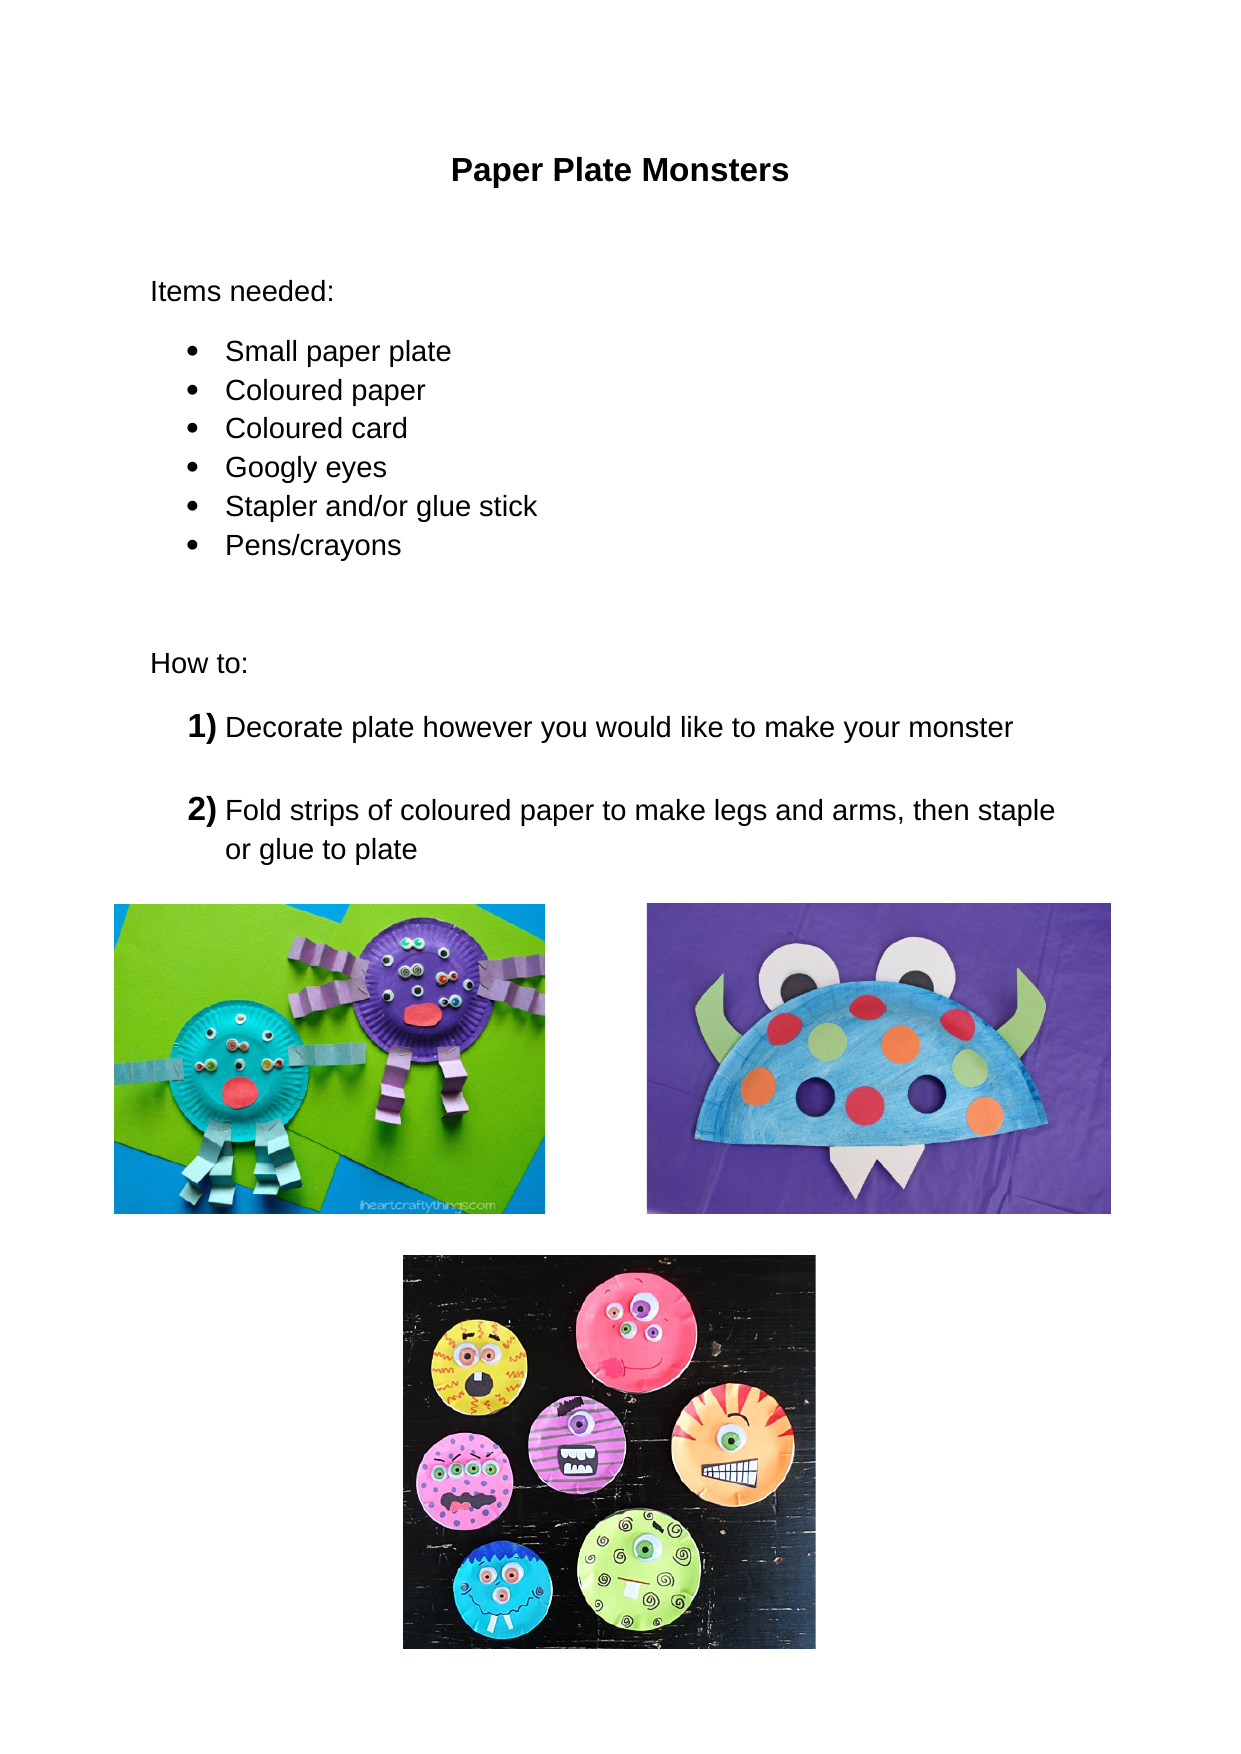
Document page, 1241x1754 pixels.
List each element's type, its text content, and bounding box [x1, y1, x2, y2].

list Small paper plate [187, 334, 1090, 367]
list Coloured card [187, 411, 1090, 445]
list Googly eyes [187, 450, 1090, 484]
picture [377, 1203, 386, 1209]
list Coloured paper [187, 372, 1090, 406]
picture [646, 903, 1111, 1214]
picture [368, 1203, 376, 1208]
picture [403, 1255, 816, 1649]
list Stapler and/or glue stick [187, 489, 1090, 522]
text Paper Plate Monsters [150, 150, 1090, 188]
list Pens/crayons [187, 527, 1090, 561]
list Fold strips of coloured paper to make legs and arms, then staple or glue to plate [187, 788, 1090, 866]
list Decorate plate however you would like to make your monster [187, 706, 1090, 744]
picture [114, 904, 546, 1214]
text How to: [150, 646, 1090, 680]
text Items needed: [150, 274, 1090, 308]
